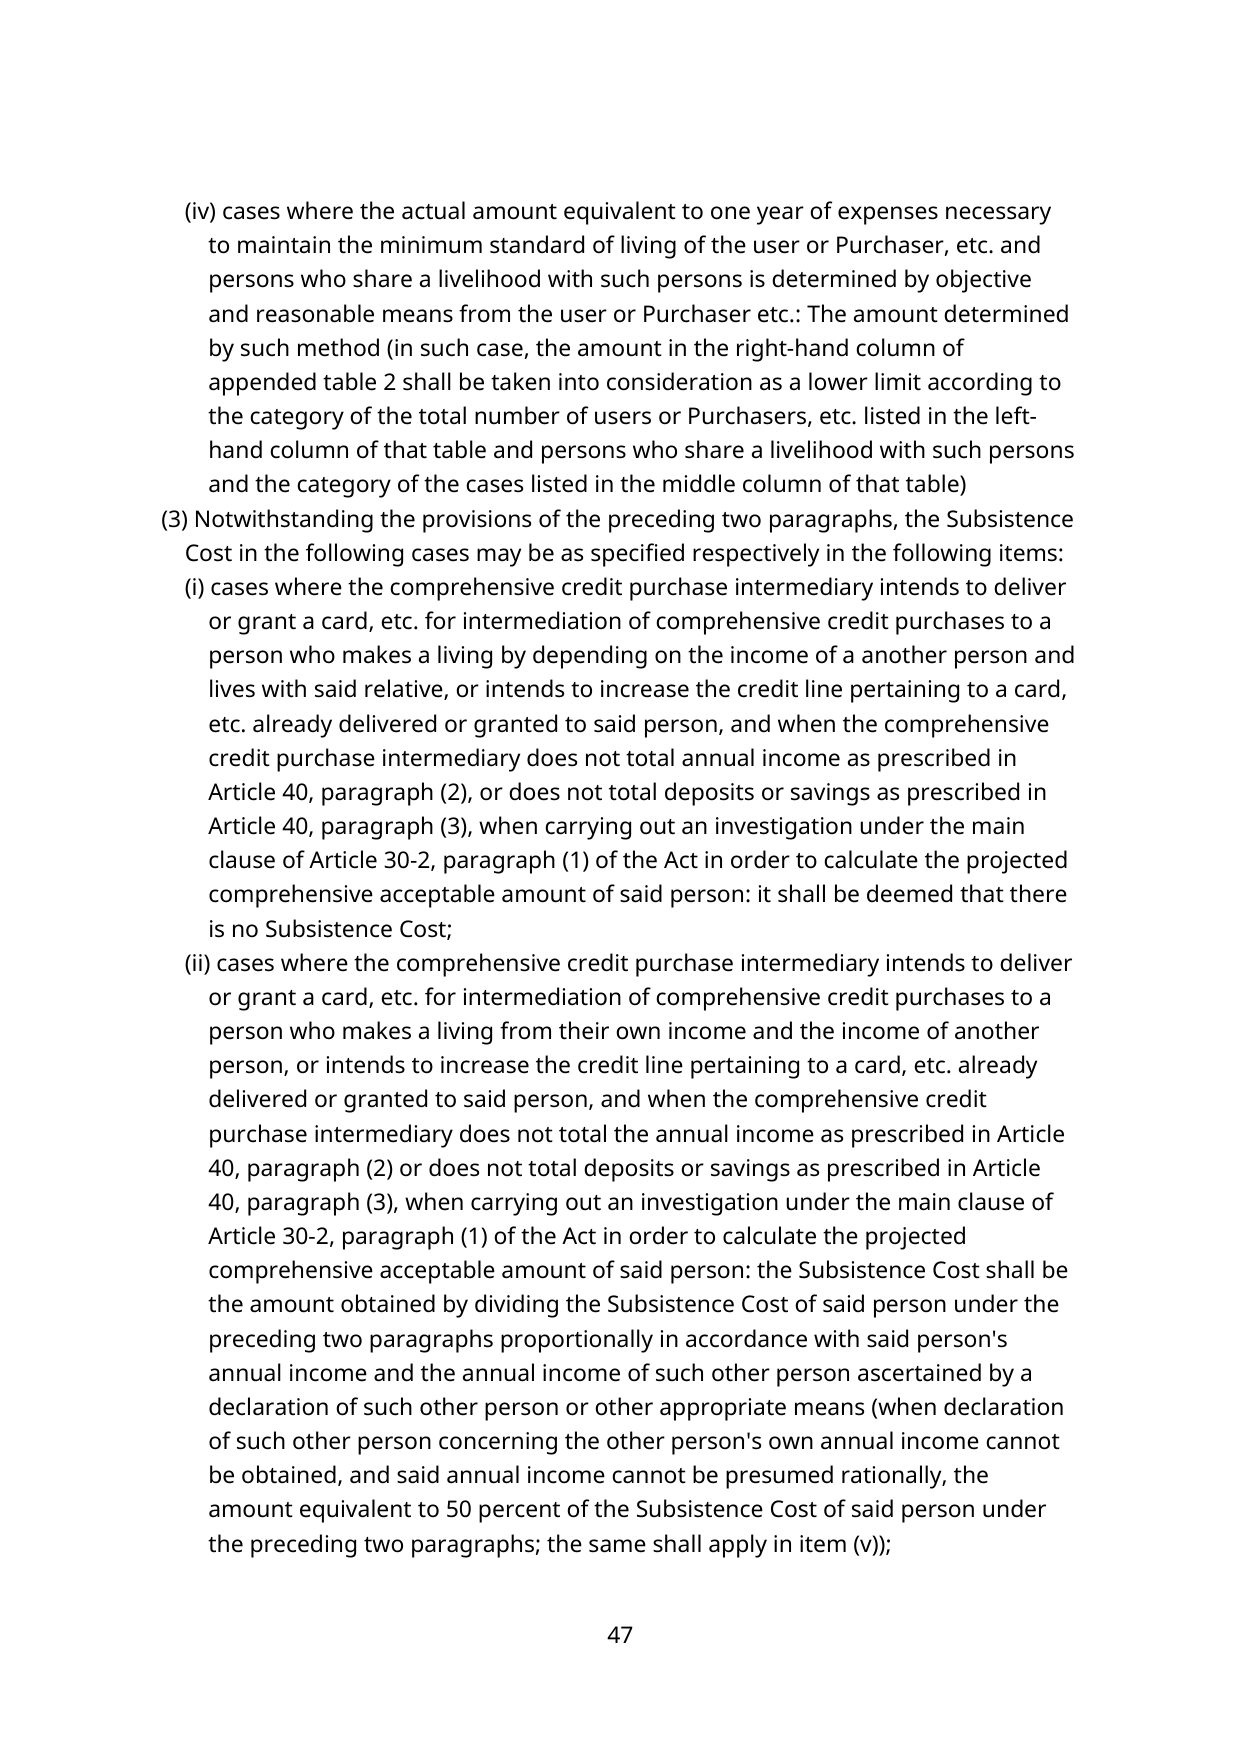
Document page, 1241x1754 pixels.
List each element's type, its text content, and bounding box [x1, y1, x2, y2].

text (iv) cases where the actual amount equivalent to one year of expenses necessary to maintain the minimum standard of living of the user or Purchaser, etc. and persons who share a livelihood with such persons is determined by objective and reasonable means from the user or Purchaser etc.: The amount determined by such method (in such case, the amount in the right-hand column of appended table 2 shall be taken into consideration as a lower limit according to the category of the total number of users or Purchasers, etc. listed in the left-hand column of that table and persons who share a livelihood with such persons and the category of the cases listed in the middle column of that table) [184, 194, 1079, 501]
text (i) cases where the comprehensive credit purchase intermediary intends to deliver or grant a card, etc. for intermediation of comprehensive credit purchases to a person who makes a living by depending on the income of a another person and lives with said relative, or intends to increase the credit line pertaining to a card, etc. already delivered or granted to said person, and when the comprehensive credit purchase intermediary does not total annual income as prescribed in Article 40, paragraph (2), or does not total deposits or savings as prescribed in Article 40, paragraph (3), when carrying out an investigation under the main clause of Article 30-2, paragraph (1) of the Act in order to calculate the projected comprehensive acceptable amount of said person: it shall be deemed that there is no Subsistence Cost; [184, 569, 1079, 945]
text (ii) cases where the comprehensive credit purchase intermediary intends to deliver or grant a card, etc. for intermediation of comprehensive credit purchases to a person who makes a living from their own income and the income of another person, or intends to increase the credit line pertaining to a card, etc. already delivered or granted to said person, and when the comprehensive credit purchase intermediary does not total the annual income as prescribed in Article 40, paragraph (2) or does not total deposits or savings as prescribed in Article 40, paragraph (3), when carrying out an investigation under the main clause of Article 30-2, paragraph (1) of the Act in order to calculate the projected comprehensive acceptable amount of said person: the Subsistence Cost shall be the amount obtained by dividing the Subsistence Cost of said person under the preceding two paragraphs proportionally in accordance with said person's annual income and the annual income of such other person ascertained by a declaration of such other person or other appropriate means (when declaration of such other person concerning the other person's own annual income cannot be obtained, and said annual income cannot be presumed rationally, the amount equivalent to 50 percent of the Subsistence Cost of said person under the preceding two paragraphs; the same shall apply in item (v)); [184, 945, 1079, 1560]
text (3) Notwithstanding the provisions of the preceding two paragraphs, the Subsistence Cost in the following cases may be as specified respectively in the following items: [161, 501, 1079, 569]
